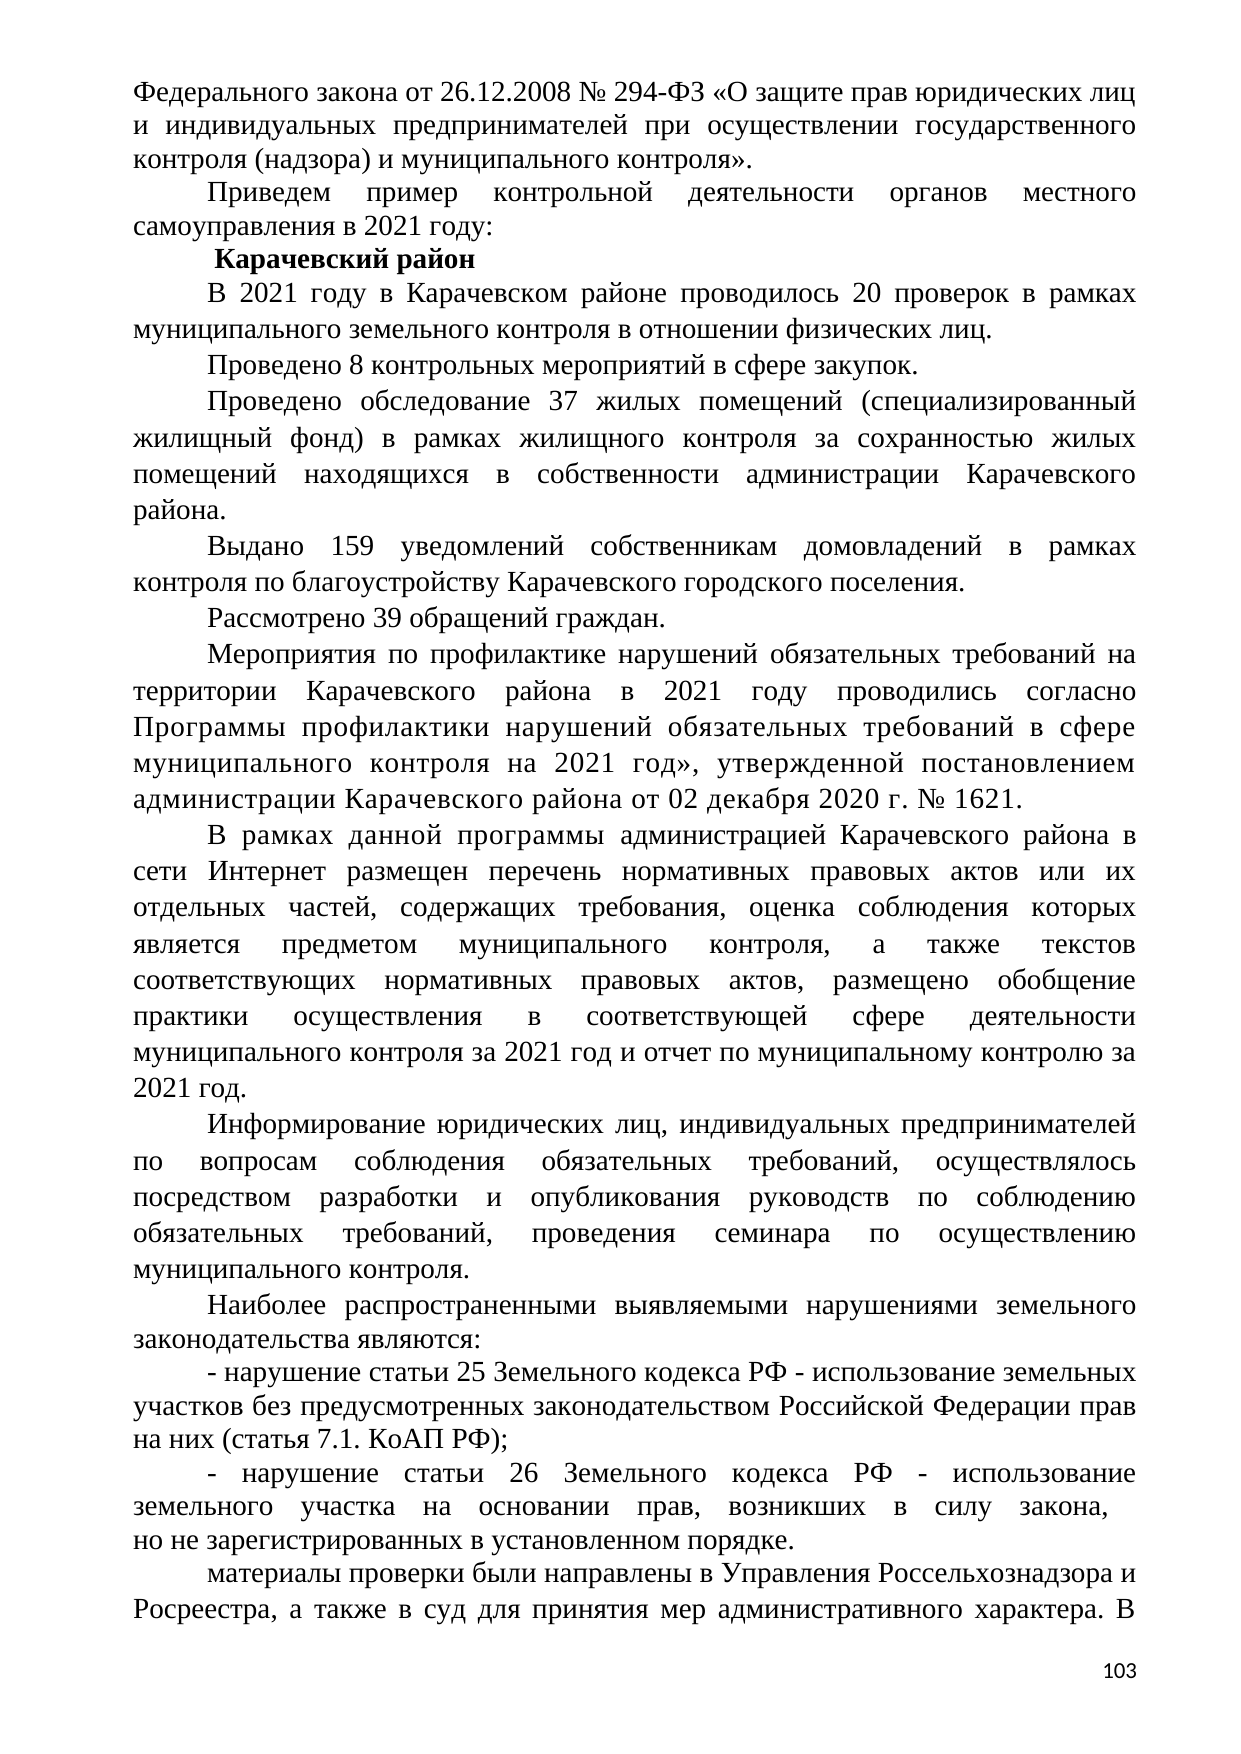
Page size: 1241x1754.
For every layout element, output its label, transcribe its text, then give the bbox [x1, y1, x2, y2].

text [133, 74, 1137, 174]
text Приведем пример контрольной деятельности органов местного самоуправления в 2021 году: [133, 174, 1137, 242]
text Информирование юридических лиц, индивидуальных предпринимателей по вопросам соблюдения обязательных требований, осуществлялось посредством разработки и опубликования руководств по соблюдению обязательных требований, проведения семинара по осуществлению муниципального контроля. [133, 1106, 1137, 1284]
text Мероприятия по профилактике нарушений обязательных требований на территории Карачевского района в 2021 году проводились согласно Программы профилактики нарушений обязательных требований в сфере муниципального контроля на 2021 год», утвержденной постановлением администрации Карачевского района от 02 декабря 2020 г. № 1621. [133, 637, 1137, 815]
text Карачевский район [133, 242, 1137, 275]
text В рамках данной программы администрацией Карачевского района в сети Интернет размещен перечень нормативных правовых актов или их отдельных частей, содержащих требования, оценка соблюдения которых является предметом муниципального контроля, а также текстов соответствующих нормативных правовых актов, размещено обобщение практики осуществления в соответствующей сфере деятельности муниципального контроля за 2021 год и отчет по муниципальному контролю за 2021 год. [133, 817, 1137, 1104]
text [133, 1556, 1137, 1625]
text Рассмотрено 39 обращений граждан. [133, 600, 1137, 634]
text В 2021 году в Карачевском районе проводилось 20 проверок в рамках муниципального земельного контроля в отношении физических лиц. [133, 275, 1137, 345]
text Выдано 159 уведомлений собственникам домовладений в рамках контроля по благоустройству Карачевского городского поселения. [133, 528, 1137, 598]
text - нарушение статьи 25 Земельного кодекса РФ - использование земельных участков без предусмотренных законодательством Российской Федерации прав на них (статья 7.1. КоАП РФ); [133, 1354, 1137, 1455]
text Проведено обследование 37 жилых помещений (специализированный жилищный фонд) в рамках жилищного контроля за сохранностью жилых помещений находящихся в собственности администрации Карачевского района. [133, 383, 1137, 526]
text Наиболее распространенными выявляемыми нарушениями земельного законодательства являются: [133, 1287, 1137, 1354]
text Проведено 8 контрольных мероприятий в сфере закупок. [133, 347, 1137, 381]
text - нарушение статьи 26 Земельного кодекса РФ - использование земельного участка на основании прав, возникших в силу закона, но не зарегистрированных в установленном порядке. [133, 1455, 1137, 1556]
